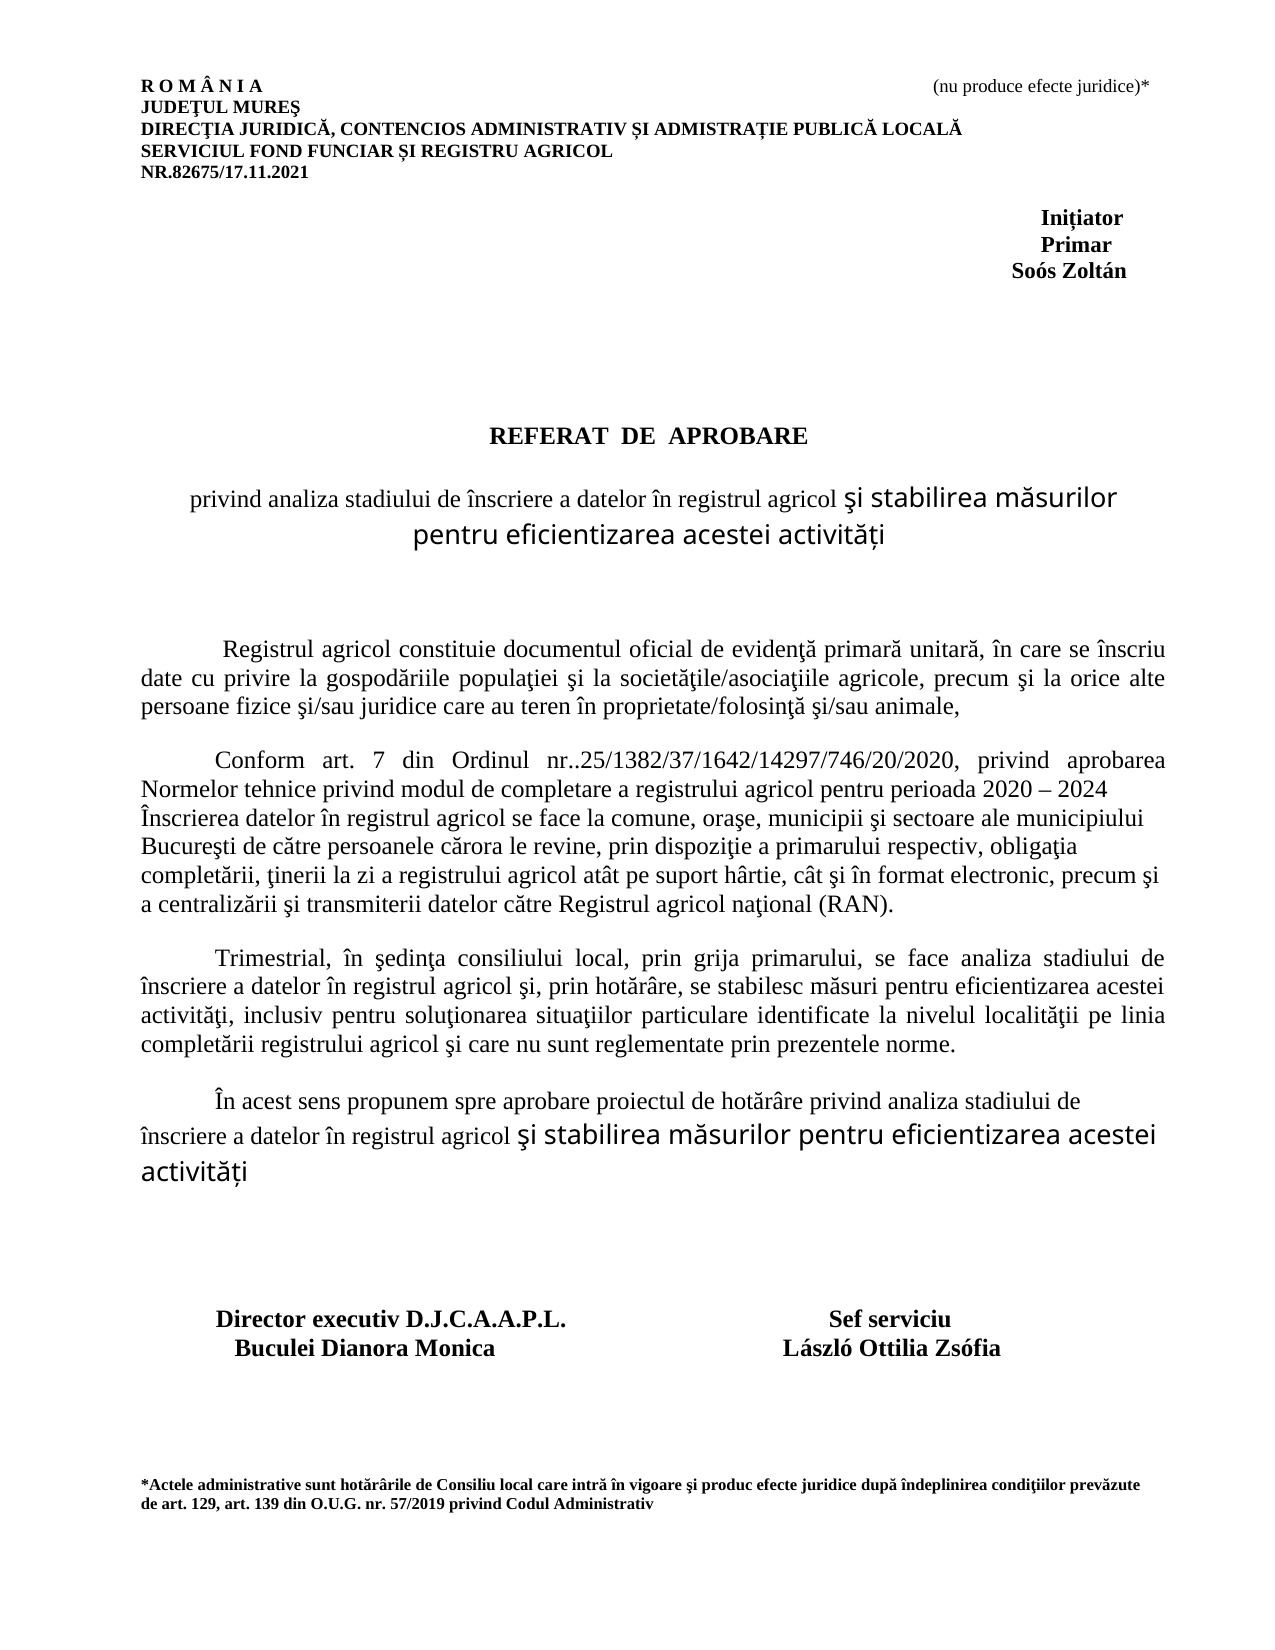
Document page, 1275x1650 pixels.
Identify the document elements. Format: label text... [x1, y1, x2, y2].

text Registrul agricol constituie documentul oficial de evidenţă primară unitară, în care se înscriu date cu privire la gospodăriile populaţiei şi la societăţile/asociaţiile agricole, precum şi la orice alte persoane fizice şi/sau juridice care au teren în proprietate/folosinţă şi/sau animale, [141, 634, 1167, 720]
text Primar [1041, 231, 1157, 257]
text REFERAT DE APROBARE [141, 421, 1157, 449]
text SERVICIUL FOND FUNCIAR ȘI REGISTRU AGRICOL [141, 139, 1157, 161]
text Trimestrial, în şedinţa consiliului local, prin grija primarului, se face analiza stadiului de înscriere a datelor în registrul agricol şi, prin hotărâre, se stabilesc măsuri pentru eficientizarea acestei activităţi, inclusiv pentru soluţionarea situaţiilor particulare identificate la nivelul localităţii pe linia completării registrului agricol şi care nu sunt reglementate prin prezentele norme. [141, 943, 1167, 1058]
text *Actele administrative sunt hotărârile de Consiliu local care intră în vigoare şi produc efecte juridice după îndeplinirea condiţiilor prevăzute de art. 129, art. 139 din O.U.G. nr. 57/2019 privind Codul Administrativ [141, 1475, 1157, 1513]
text DIRECŢIA JURIDICĂ, CONTENCIOS ADMINISTRATIV ȘI ADMISTRAȚIE PUBLICĂ LOCALĂ [141, 118, 1157, 139]
text Buculei Dianora Monica László Ottilia Zsófia [141, 1333, 1157, 1361]
text JUDEŢUL MUREŞ [141, 96, 1157, 118]
text Inițiator [1041, 204, 1157, 231]
text Director executiv D.J.C.A.A.P.L. Sef serviciu [141, 1304, 1157, 1333]
text Soós Zoltán [141, 257, 1157, 283]
text privind analiza stadiului de înscriere a datelor în registrul agricol şi stabilirea măsurilor [141, 478, 1167, 515]
text În acest sens propunem spre aprobare proiectul de hotărâre privind analiza stadiului de înscriere a datelor în registrul agricol şi stabilirea măsurilor pentru eficientizarea acestei activități [141, 1086, 1167, 1189]
text Conform art. 7 din Ordinul nr..25/1382/37/1642/14297/746/20/2020, privind aprobarea Normelor tehnice privind modul de completare a registrului agricol pentru perioada 2020 – 2024 [141, 745, 1167, 803]
text R O M Â N I A (nu produce efecte juridice)* [141, 75, 1157, 96]
text pentru eficientizarea acestei activități [141, 515, 1157, 552]
text Înscrierea datelor în registrul agricol se face la comune, oraşe, municipii şi sectoare ale municipiului Bucureşti de către persoanele cărora le revine, prin dispoziţie a primarului respectiv, obligaţia completării, ţinerii la zi a registrului agricol atât pe suport hârtie, cât şi în format electronic, precum şi a centralizării şi transmiterii datelor către Registrul agricol naţional (RAN). [141, 803, 1167, 918]
text NR.82675/17.11.2021 [141, 161, 1157, 183]
